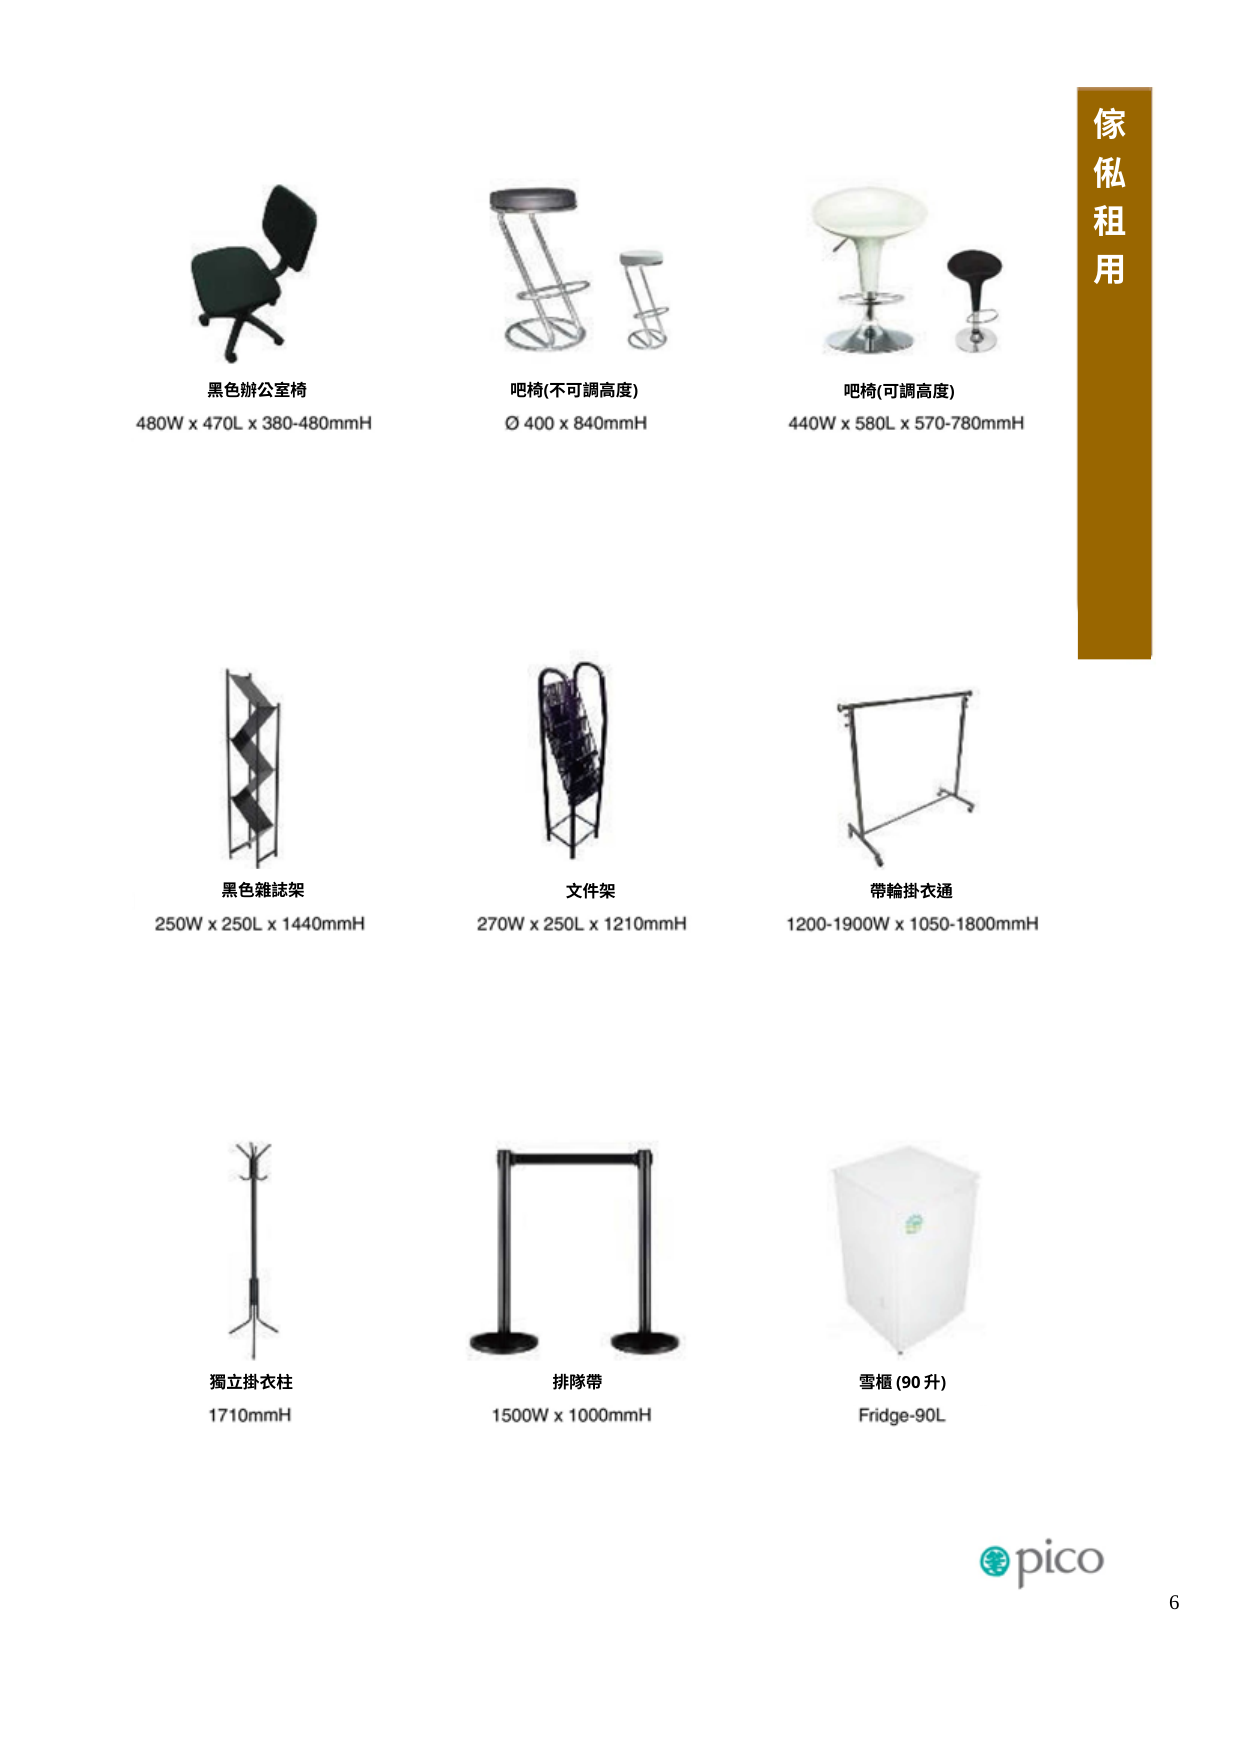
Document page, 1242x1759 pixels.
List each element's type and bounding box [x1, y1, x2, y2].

picture [64, 87, 1157, 1591]
